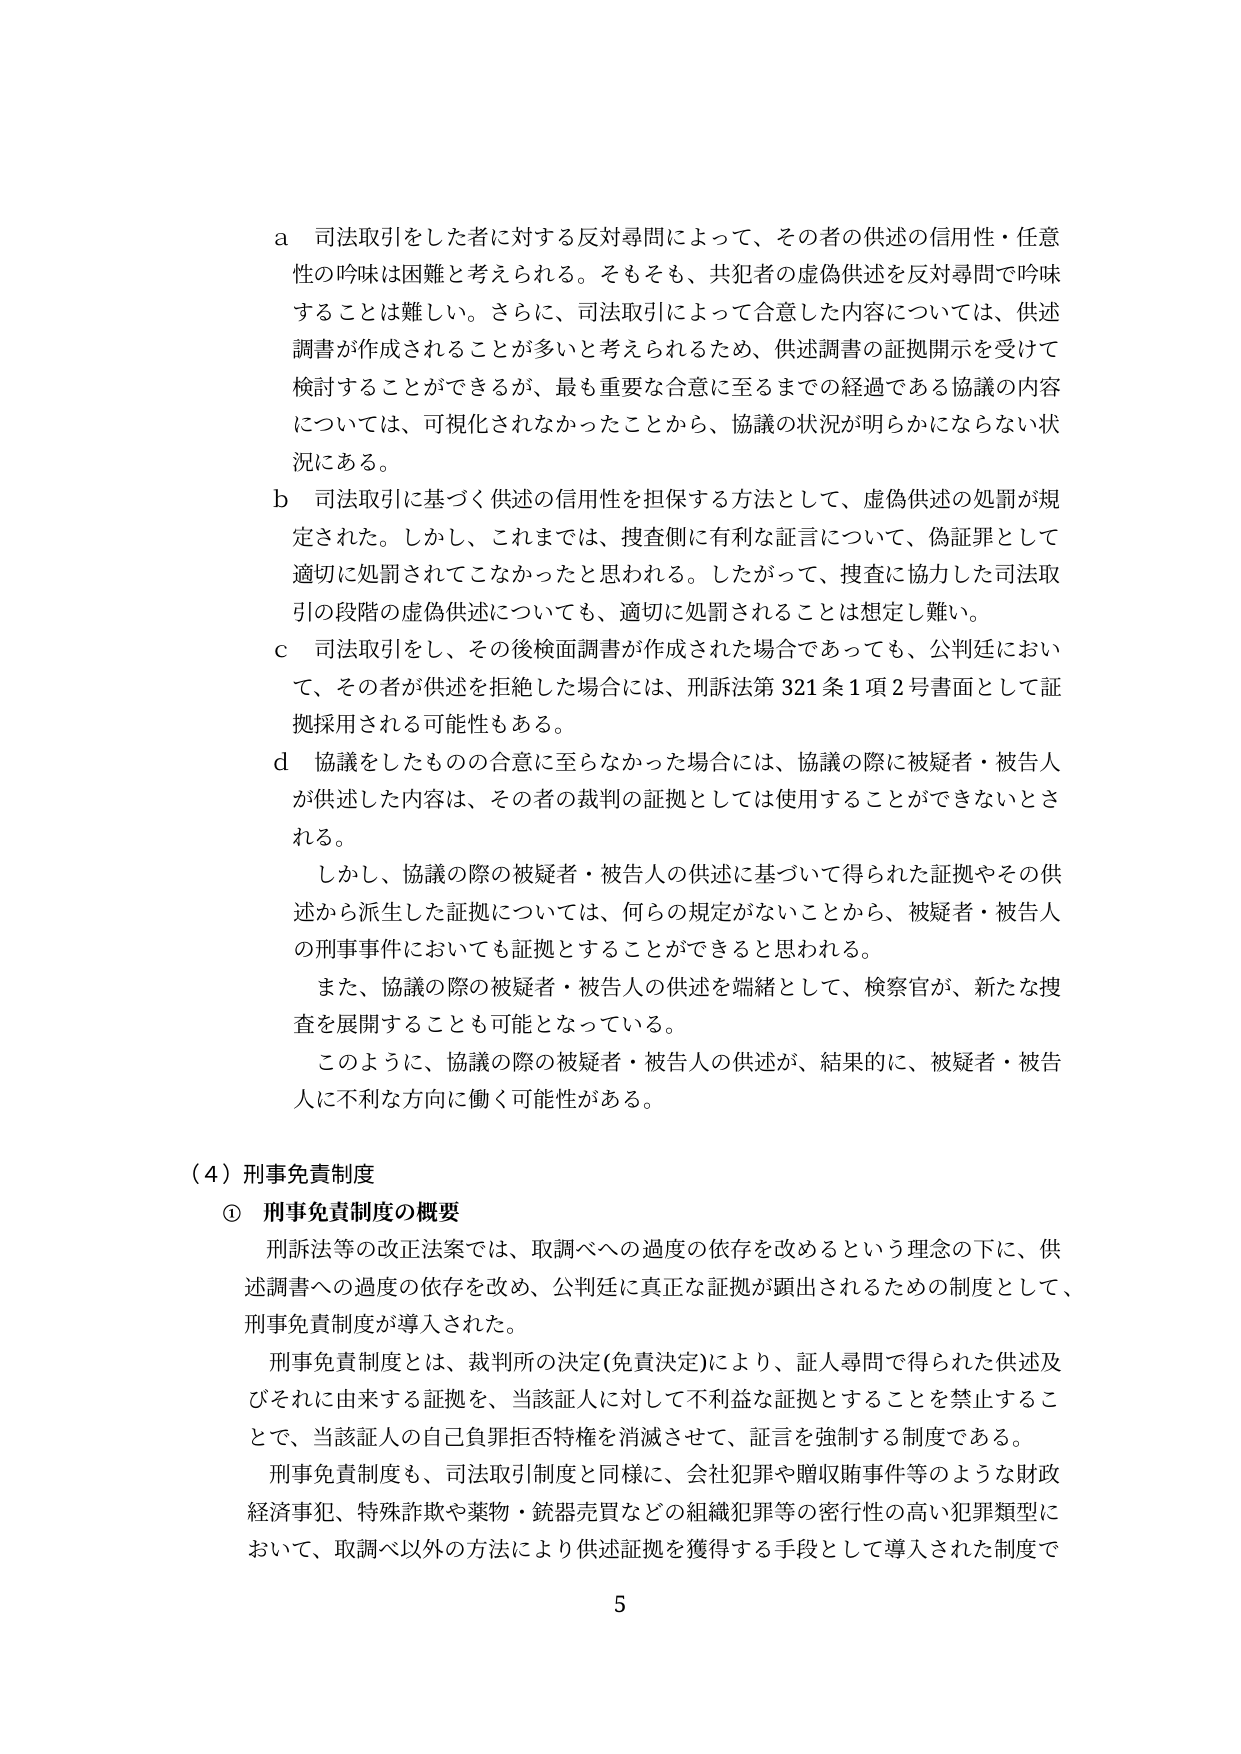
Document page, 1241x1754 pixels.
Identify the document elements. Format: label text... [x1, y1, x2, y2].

text 刑訴法等の改正法案では、取調べへの過度の依存を改めるという理念の下に、供述調書への過度の依存を改め、公判廷に真正な証拠が顕出されるための制度として、刑事免責制度が導入された。 [178, 1229, 1063, 1342]
text ａ 司法取引をした者に対する反対尋問によって、その者の供述の信用性・任意性の吟味は困難と考えられる。そもそも、共犯者の虚偽供述を反対尋問で吟味することは難しい。さらに、司法取引によって合意した内容については、供述調書が作成されることが多いと考えられるため、供述調書の証拠開示を受けて検討することができるが、最も重要な合意に至るまでの経過である協議の内容については、可視化されなかったことから、協議の状況が明らかにならない状況にある。 [270, 217, 1063, 479]
text しかし、協議の際の被疑者・被告人の供述に基づいて得られた証拠やその供述から派生した証拠については、何らの規定がないことから、被疑者・被告人の刑事事件においても証拠とすることができると思われる。 [293, 854, 1063, 967]
text ｃ 司法取引をし、その後検面調書が作成された場合であっても、公判廷において、その者が供述を拒絶した場合には、刑訴法第321条1項2号書面として証拠採用される可能性もある。 [270, 629, 1063, 742]
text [247, 1454, 1063, 1567]
text （４）刑事免責制度 [177, 1154, 1063, 1192]
text ① 刑事免責制度の概要 [177, 1192, 1063, 1229]
text 刑事免責制度とは、裁判所の決定(免責決定)により、証人尋問で得られた供述及びそれに由来する証拠を、当該証人に対して不利益な証拠とすることを禁止することで、当該証人の自己負罪拒否特権を消滅させて、証言を強制する制度である。 [247, 1342, 1063, 1454]
text ｂ 司法取引に基づく供述の信用性を担保する方法として、虚偽供述の処罰が規定された。しかし、これまでは、捜査側に有利な証言について、偽証罪として適切に処罰されてこなかったと思われる。したがって、捜査に協力した司法取引の段階の虚偽供述についても、適切に処罰されることは想定し難い。 [270, 479, 1063, 629]
text また、協議の際の被疑者・被告人の供述を端緒として、検察官が、新たな捜査を展開することも可能となっている。 [293, 967, 1063, 1042]
text ｄ 協議をしたものの合意に至らなかった場合には、協議の際に被疑者・被告人が供述した内容は、その者の裁判の証拠としては使用することができないとされる。 [270, 742, 1063, 854]
text このように、協議の際の被疑者・被告人の供述が、結果的に、被疑者・被告人に不利な方向に働く可能性がある。 [293, 1042, 1063, 1117]
